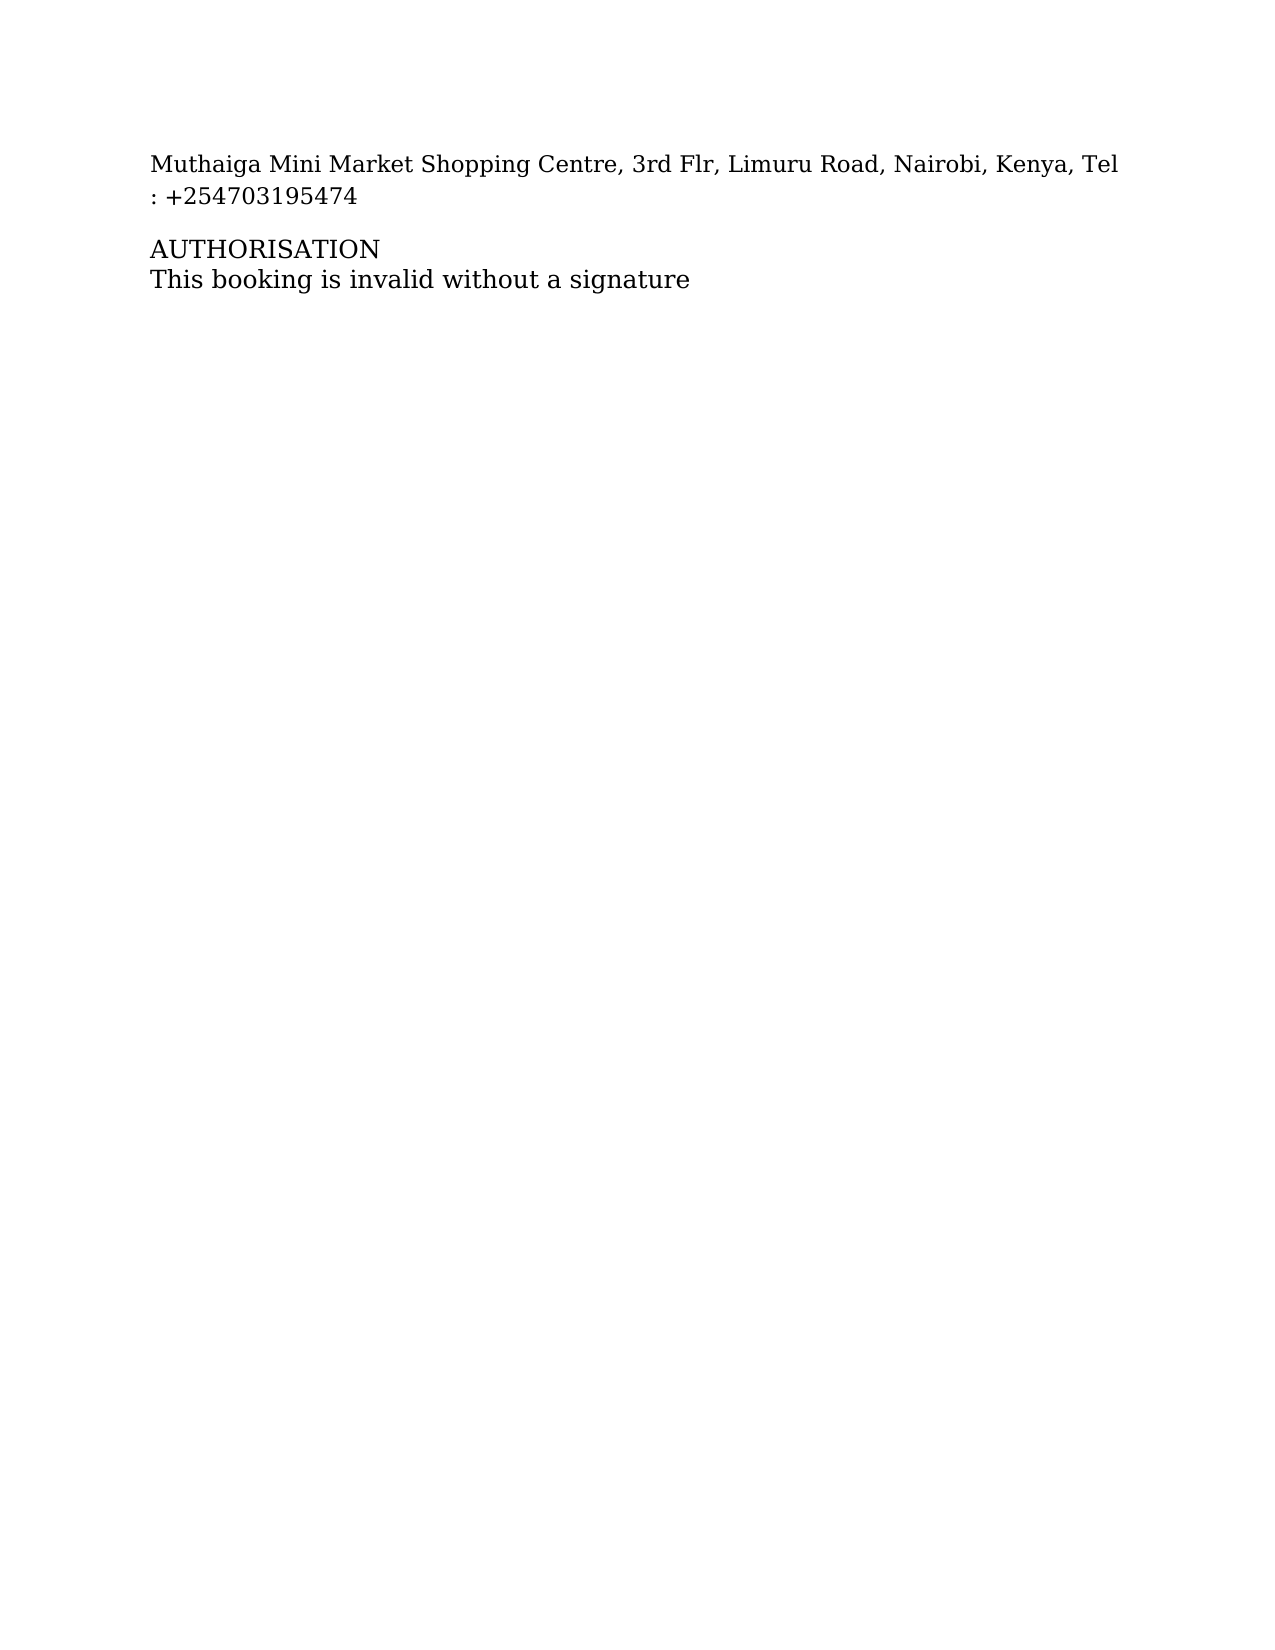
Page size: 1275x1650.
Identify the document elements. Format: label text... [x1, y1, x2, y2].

text AUTHORISATION [150, 234, 1125, 264]
text This booking is invalid without a signature [150, 264, 1125, 294]
text Muthaiga Mini Market Shopping Centre, 3rd Flr, Limuru Road, Nairobi, Kenya, Tel : +254703195474 [150, 150, 1125, 209]
